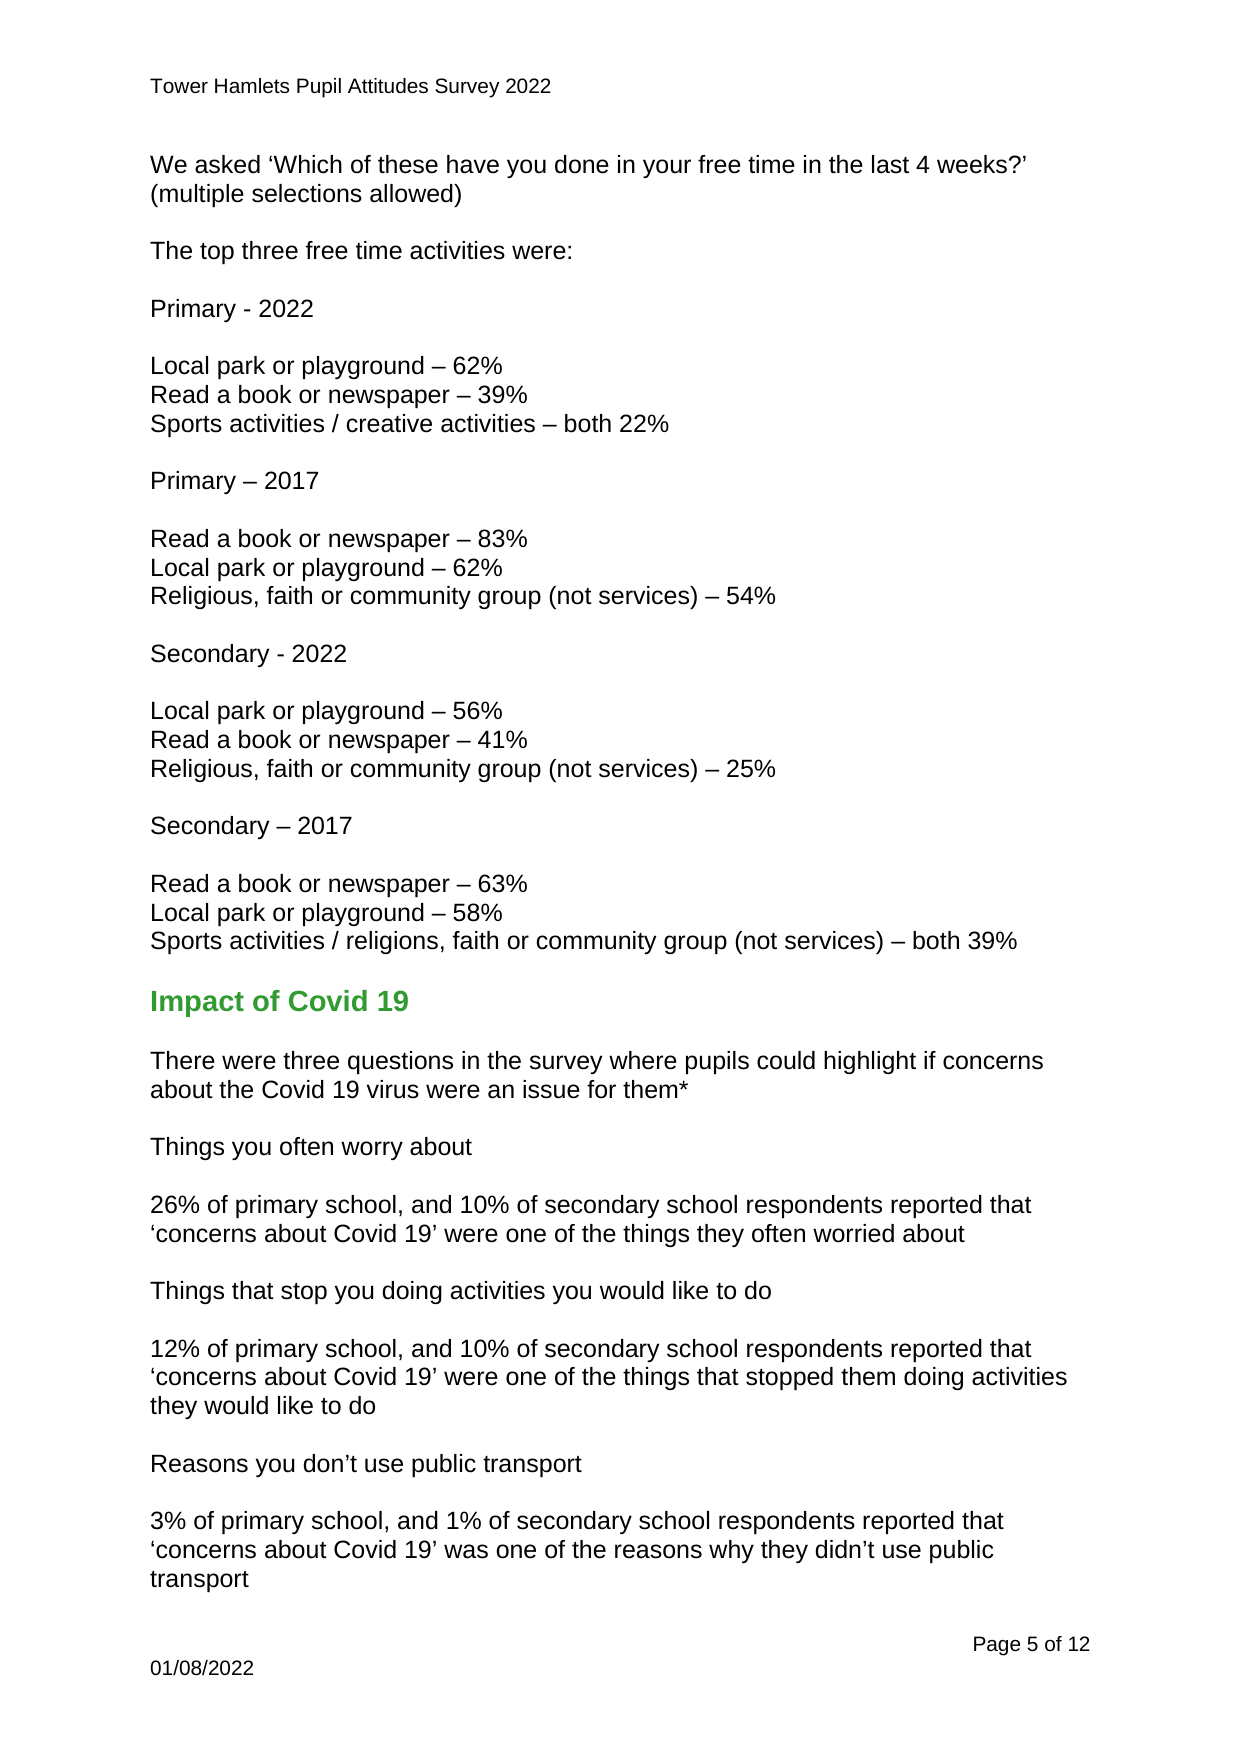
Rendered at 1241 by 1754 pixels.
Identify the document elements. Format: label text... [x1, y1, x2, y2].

text Religious, faith or community group (not services) – 25% [150, 754, 1090, 782]
subtitle Impact of Covid 19 [150, 984, 1090, 1017]
text Primary – 2017 [150, 466, 1090, 495]
text Local park or playground – 58% [150, 897, 1090, 926]
text Read a book or newspaper – 41% [150, 725, 1090, 754]
text Read a book or newspaper – 63% [150, 869, 1090, 897]
text Sports activities / creative activities – both 22% [150, 409, 1090, 437]
text Things that stop you doing activities you would like to do [150, 1276, 1090, 1305]
text Primary - 2022 [150, 294, 1090, 322]
text Local park or playground – 62% [150, 351, 1090, 380]
text Things you often worry about [150, 1132, 1090, 1161]
text Reasons you don’t use public transport [150, 1448, 1090, 1477]
text Local park or playground – 62% [150, 552, 1090, 581]
text 12% of primary school, and 10% of secondary school respondents reported that ‘concerns about Covid 19’ were one of the things that stopped them doing activities they would like to do [150, 1333, 1090, 1420]
text 26% of primary school, and 10% of secondary school respondents reported that ‘concerns about Covid 19’ were one of the things they often worried about [150, 1190, 1090, 1247]
text Secondary – 2017 [150, 811, 1090, 840]
text Read a book or newspaper – 39% [150, 380, 1090, 409]
text Religious, faith or community group (not services) – 54% [150, 581, 1090, 610]
text Sports activities / religions, faith or community group (not services) – both 39% [150, 926, 1090, 955]
text Read a book or newspaper – 83% [150, 524, 1090, 552]
text We asked ‘Which of these have you done in your free time in the last 4 weeks?’ (multiple selections allowed) [150, 150, 1090, 207]
text There were three questions in the survey where pupils could highlight if concerns about the Covid 19 virus were an issue for them* [150, 1046, 1090, 1103]
text Secondary - 2022 [150, 639, 1090, 667]
text Local park or playground – 56% [150, 696, 1090, 725]
text 3% of primary school, and 1% of secondary school respondents reported that ‘concerns about Covid 19’ was one of the reasons why they didn’t use public transport [150, 1506, 1090, 1592]
text The top three free time activities were: [150, 236, 1090, 265]
